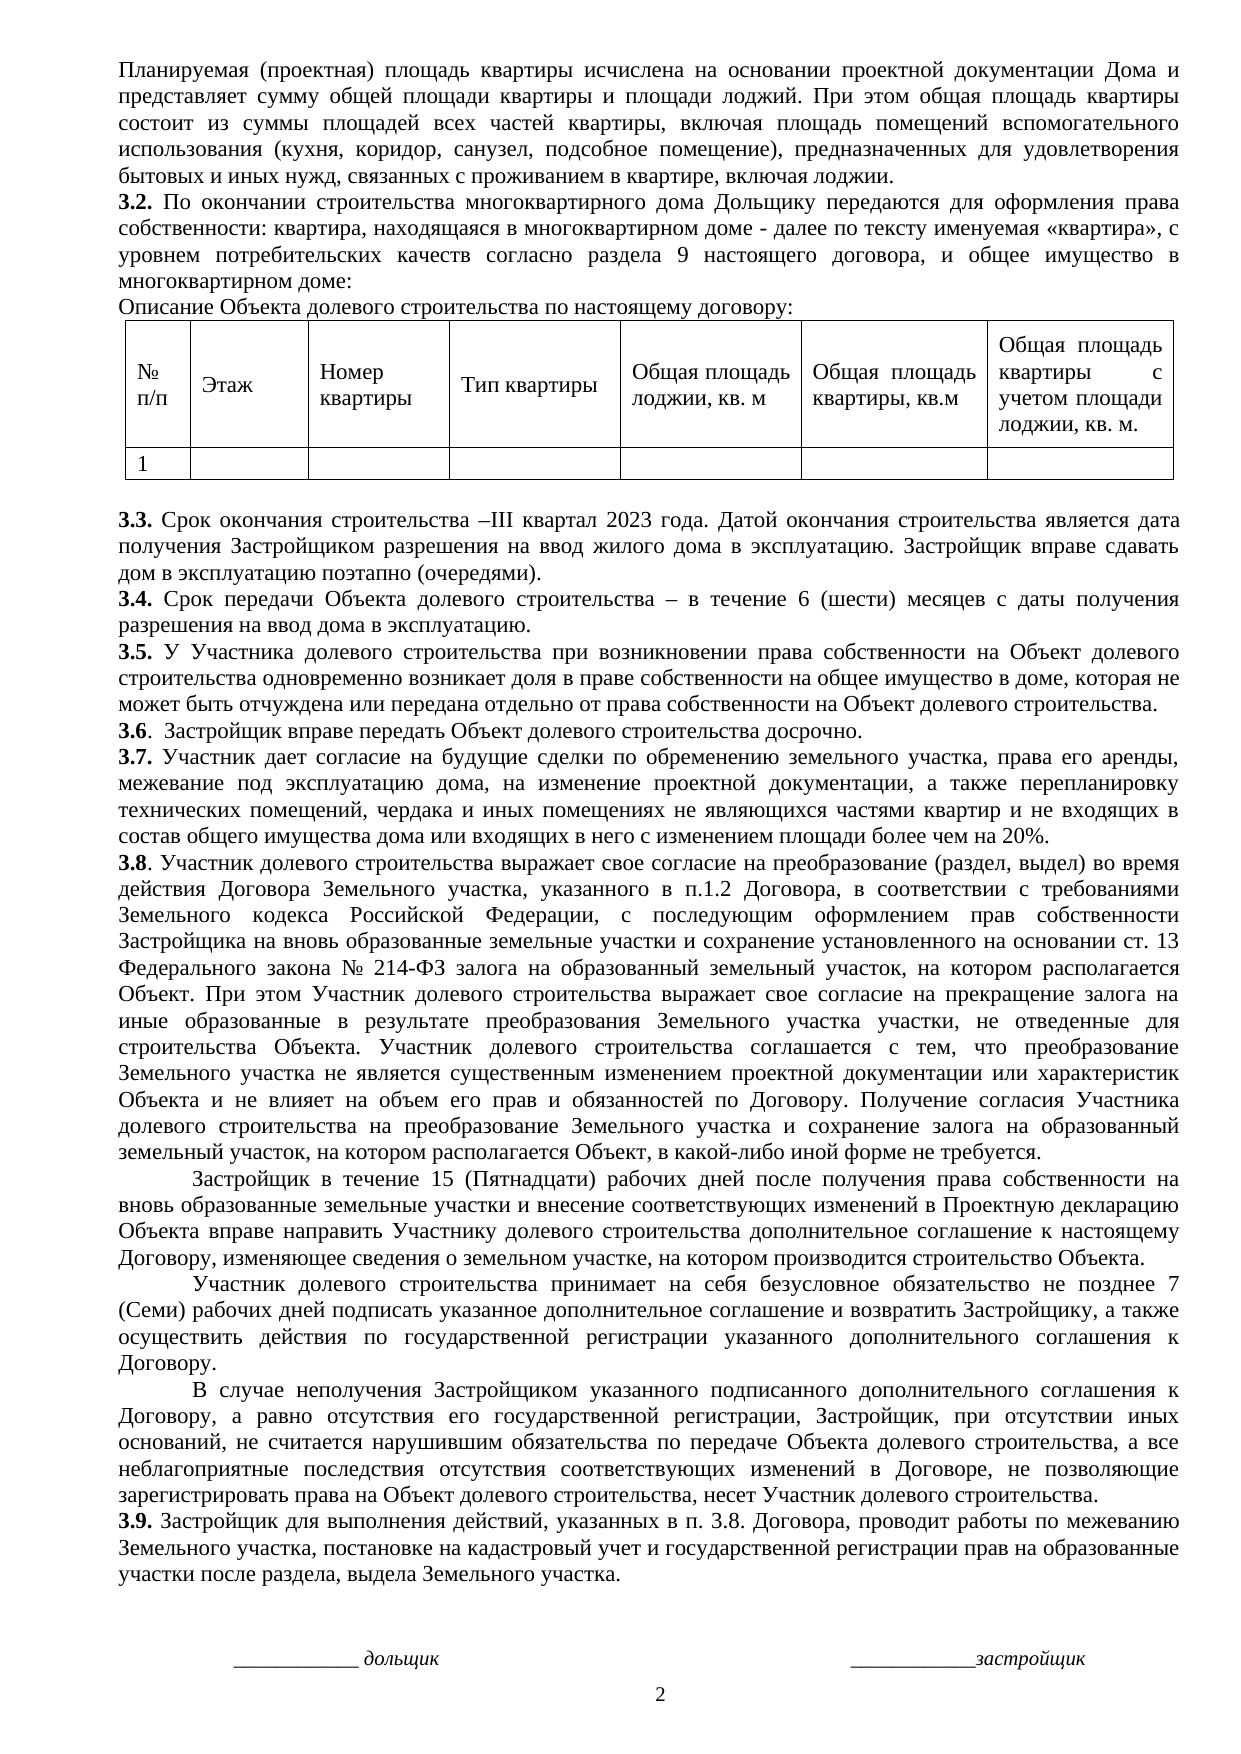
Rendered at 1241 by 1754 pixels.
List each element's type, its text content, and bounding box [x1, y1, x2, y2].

text 3.5. У Участника долевого строительства при возникновении права собственности на Объект долевого строительства одновременно возникает доля в праве собственности на общее имущество в доме, которая не может быть отчуждена или передана отдельно от права собственности на Объект долевого строительства. [118, 638, 1181, 717]
text 3.8. Участник долевого строительства выражает свое согласие на преобразование (раздел, выдел) во время действия Договора Земельного участка, указанного в п.1.2 Договора, в соответствии с требованиями Земельного кодекса Российской Федерации, с последующим оформлением прав собственности Застройщика на вновь образованные земельные участки и сохранение установленного на основании ст. 13 Федерального закона № 214-ФЗ залога на образованный земельный участок, на котором располагается Объект. При этом Участник долевого строительства выражает свое согласие на прекращение залога на иные образованные в результате преобразования Земельного участка участки, не отведенные для строительства Объекта. Участник долевого строительства соглашается с тем, что преобразование Земельного участка не является существенным изменением проектной документации или характеристик Объекта и не влияет на объем его прав и обязанностей по Договору. Получение согласия Участника долевого строительства на преобразование Земельного участка и сохранение залога на образованный земельный участок, на котором располагается Объект, в какой-либо иной форме не требуется. [118, 848, 1181, 1165]
table_header Этаж [191, 321, 308, 447]
text 3.3. Срок окончания строительства –III квартал 2023 года. Датой окончания строительства является дата получения Застройщиком разрешения на ввод жилого дома в эксплуатацию. Застройщик вправе сдавать дом в эксплуатацию поэтапно (очередями). [118, 506, 1181, 585]
text В случае неполучения Застройщиком указанного подписанного дополнительного соглашения к Договору, а равно отсутствия его государственной регистрации, Застройщик, при отсутствии иных оснований, не считается нарушившим обязательства по передаче Объекта долевого строительства, а все неблагоприятные последствия отсутствия соответствующих изменений в Договоре, не позволяющие зарегистрировать права на Объект долевого строительства, несет Участник долевого строительства. [118, 1376, 1181, 1507]
text 3.4. Срок передачи Объекта долевого строительства – в течение 6 (шести) месяцев с даты получения разрешения на ввод дома в эксплуатацию. [118, 585, 1181, 638]
table_cell [450, 448, 620, 478]
table_cell [988, 448, 1173, 478]
table_header № п/п [126, 321, 190, 447]
table_header Общая площадь квартиры с учетом площади лоджии, кв. м. [988, 321, 1173, 447]
table_header Общая площадь лоджии, кв. м [621, 321, 801, 447]
text 3.2. По окончании строительства многоквартирного дома Дольщику передаются для оформления права собственности: квартира, находящаяся в многоквартирном доме - далее по тексту именуемая «квартира», с уровнем потребительских качеств согласно раздела 9 настоящего договора, и общее имущество в многоквартирном доме: [118, 188, 1181, 293]
table_cell [309, 448, 449, 478]
text 3.6. Застройщик вправе передать Объект долевого строительства досрочно. [118, 717, 1181, 743]
table_header Тип квартиры [450, 321, 620, 447]
text Участник долевого строительства принимает на себя безусловное обязательство не позднее 7 (Семи) рабочих дней подписать указанное дополнительное соглашение и возвратить Застройщику, а также осуществить действия по государственной регистрации указанного дополнительного соглашения к Договору. [118, 1270, 1181, 1376]
text 3.7. Участник дает согласие на будущие сделки по обременению земельного участка, права его аренды, межевание под эксплуатацию дома, на изменение проектной документации, а также перепланировку технических помещений, чердака и иных помещениях не являющихся частями квартир и не входящих в состав общего имущества дома или входящих в него с изменением площади более чем на 20%. [118, 743, 1181, 848]
text 3.9. Застройщик для выполнения действий, указанных в п. 3.8. Договора, проводит работы по межеванию Земельного участка, постановке на кадастровый учет и государственной регистрации прав на образованные участки после раздела, выдела Земельного участка. [118, 1507, 1181, 1586]
table_cell [621, 448, 801, 478]
text Описание Объекта долевого строительства по настоящему договору: [118, 293, 1181, 320]
table_header Общая площадь квартиры, кв.м [802, 321, 987, 447]
text Планируемая (проектная) площадь квартиры исчислена на основании проектной документации Дома и представляет сумму общей площади квартиры и площади лоджий. При этом общая площадь квартиры состоит из суммы площадей всех частей квартиры, включая площадь помещений вспомогательного использования (кухня, коридор, санузел, подсобное помещение), предназначенных для удовлетворения бытовых и иных нужд, связанных с проживанием в квартире, включая лоджии. [118, 56, 1181, 188]
table_cell [191, 448, 308, 478]
table_cell [802, 448, 987, 478]
table_header Номер квартиры [309, 321, 449, 447]
table_cell 1 [126, 448, 190, 478]
text Застройщик в течение 15 (Пятнадцати) рабочих дней после получения права собственности на вновь образованные земельные участки и внесение соответствующих изменений в Проектную декларацию Объекта вправе направить Участнику долевого строительства дополнительное соглашение к настоящему Договору, изменяющее сведения о земельном участке, на котором производится строительство Объекта. [118, 1165, 1181, 1270]
